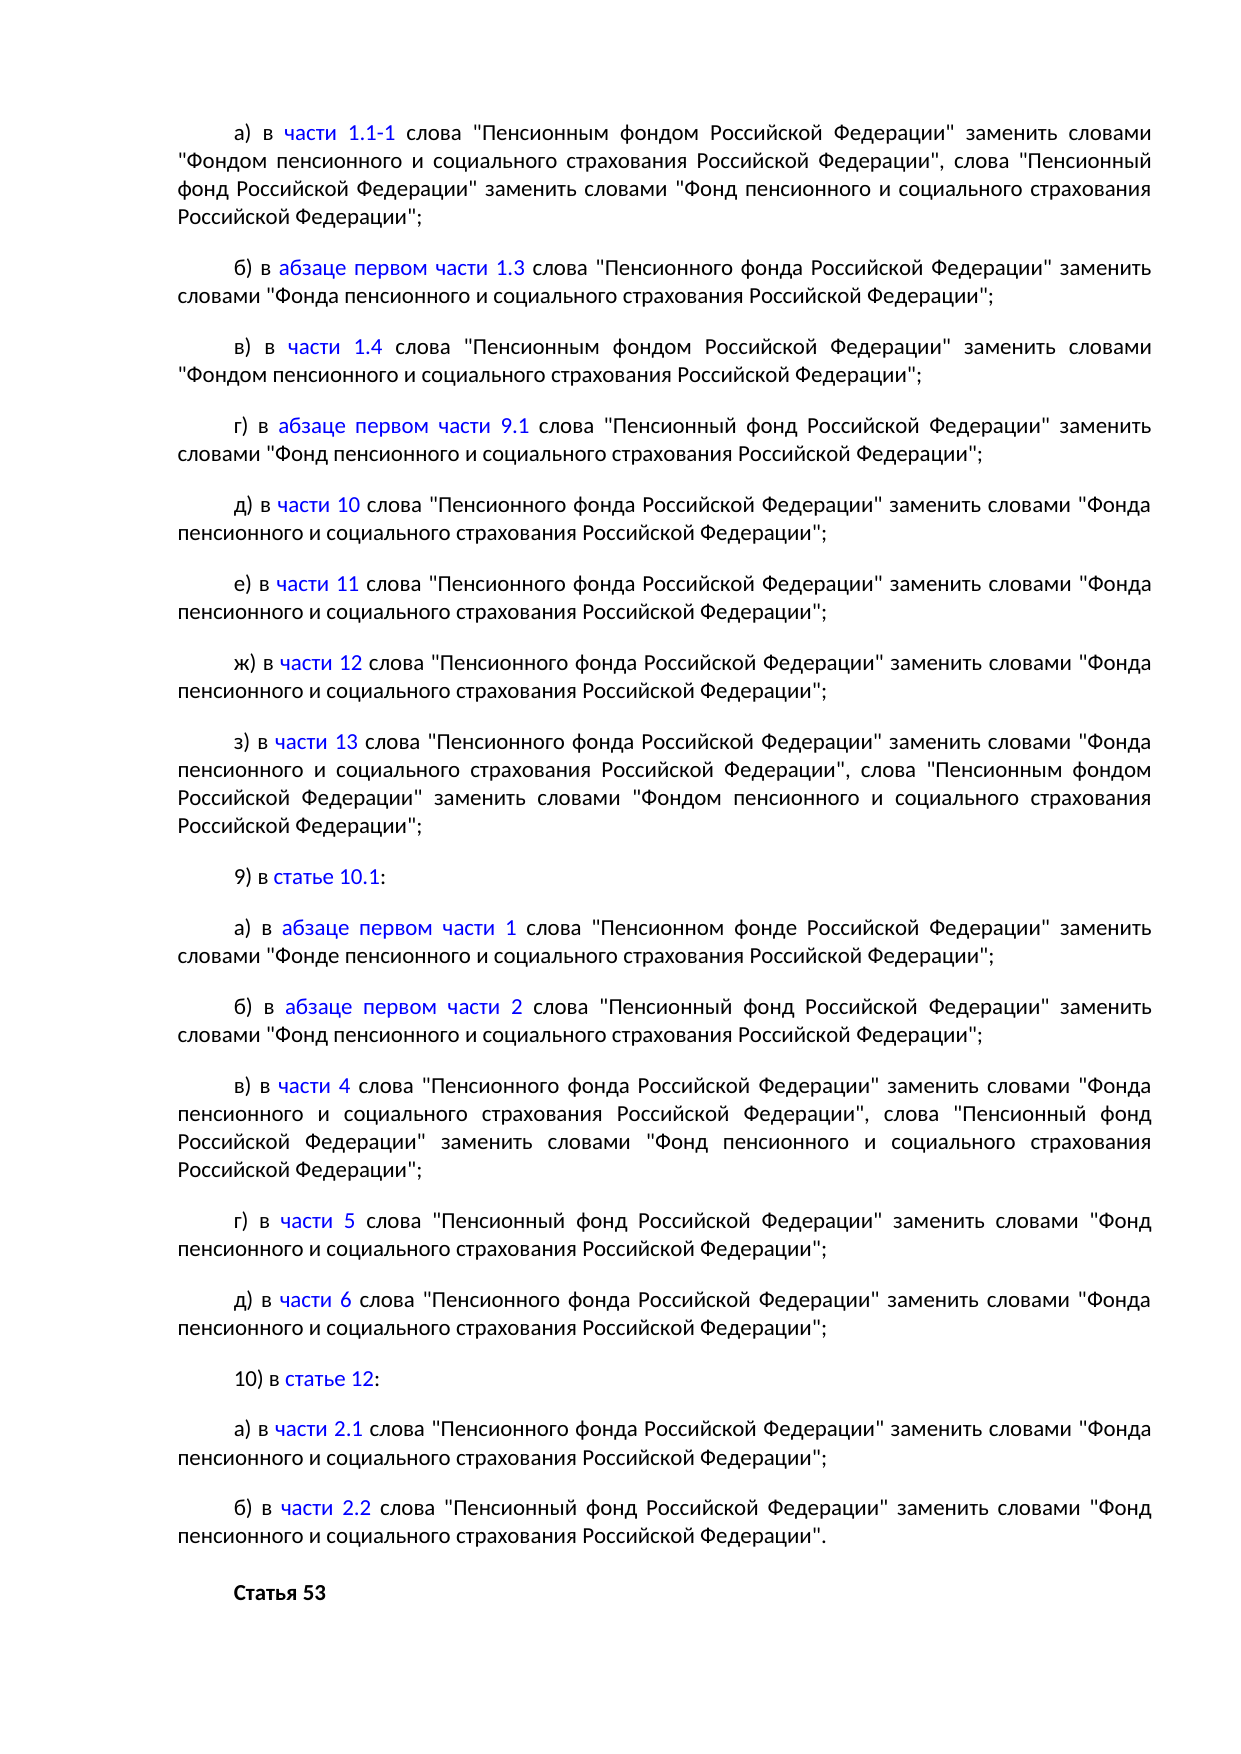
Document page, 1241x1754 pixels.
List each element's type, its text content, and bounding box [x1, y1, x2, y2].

text б) в части 2.2 слова "Пенсионный фонд Российской Федерации" заменить словами "Фонд пенсионного и социального страхования Российской Федерации". [177, 1493, 1152, 1549]
text а) в части 1.1-1 слова "Пенсионным фондом Российской Федерации" заменить словами "Фондом пенсионного и социального страхования Российской Федерации", слова "Пенсионный фонд Российской Федерации" заменить словами "Фонд пенсионного и социального страхования Российской Федерации"; [177, 118, 1152, 230]
text 10) в статье 12: [177, 1364, 1152, 1392]
text б) в абзаце первом части 1.3 слова "Пенсионного фонда Российской Федерации" заменить словами "Фонда пенсионного и социального страхования Российской Федерации"; [177, 253, 1152, 309]
text д) в части 10 слова "Пенсионного фонда Российской Федерации" заменить словами "Фонда пенсионного и социального страхования Российской Федерации"; [177, 490, 1152, 546]
title Статья 53 [177, 1578, 1152, 1606]
text ж) в части 12 слова "Пенсионного фонда Российской Федерации" заменить словами "Фонда пенсионного и социального страхования Российской Федерации"; [177, 648, 1152, 704]
text е) в части 11 слова "Пенсионного фонда Российской Федерации" заменить словами "Фонда пенсионного и социального страхования Российской Федерации"; [177, 569, 1152, 625]
text а) в абзаце первом части 1 слова "Пенсионном фонде Российской Федерации" заменить словами "Фонде пенсионного и социального страхования Российской Федерации"; [177, 913, 1152, 969]
text а) в части 2.1 слова "Пенсионного фонда Российской Федерации" заменить словами "Фонда пенсионного и социального страхования Российской Федерации"; [177, 1414, 1152, 1471]
text г) в абзаце первом части 9.1 слова "Пенсионный фонд Российской Федерации" заменить словами "Фонд пенсионного и социального страхования Российской Федерации"; [177, 411, 1152, 467]
text з) в части 13 слова "Пенсионного фонда Российской Федерации" заменить словами "Фонда пенсионного и социального страхования Российской Федерации", слова "Пенсионным фондом Российской Федерации" заменить словами "Фондом пенсионного и социального страхования Российской Федерации"; [177, 727, 1152, 839]
text 9) в статье 10.1: [177, 862, 1152, 890]
text г) в части 5 слова "Пенсионный фонд Российской Федерации" заменить словами "Фонд пенсионного и социального страхования Российской Федерации"; [177, 1206, 1152, 1262]
text в) в части 4 слова "Пенсионного фонда Российской Федерации" заменить словами "Фонда пенсионного и социального страхования Российской Федерации", слова "Пенсионный фонд Российской Федерации" заменить словами "Фонд пенсионного и социального страхования Российской Федерации"; [177, 1071, 1152, 1183]
text д) в части 6 слова "Пенсионного фонда Российской Федерации" заменить словами "Фонда пенсионного и социального страхования Российской Федерации"; [177, 1285, 1152, 1341]
text в) в части 1.4 слова "Пенсионным фондом Российской Федерации" заменить словами "Фондом пенсионного и социального страхования Российской Федерации"; [177, 332, 1152, 388]
text б) в абзаце первом части 2 слова "Пенсионный фонд Российской Федерации" заменить словами "Фонд пенсионного и социального страхования Российской Федерации"; [177, 992, 1152, 1048]
